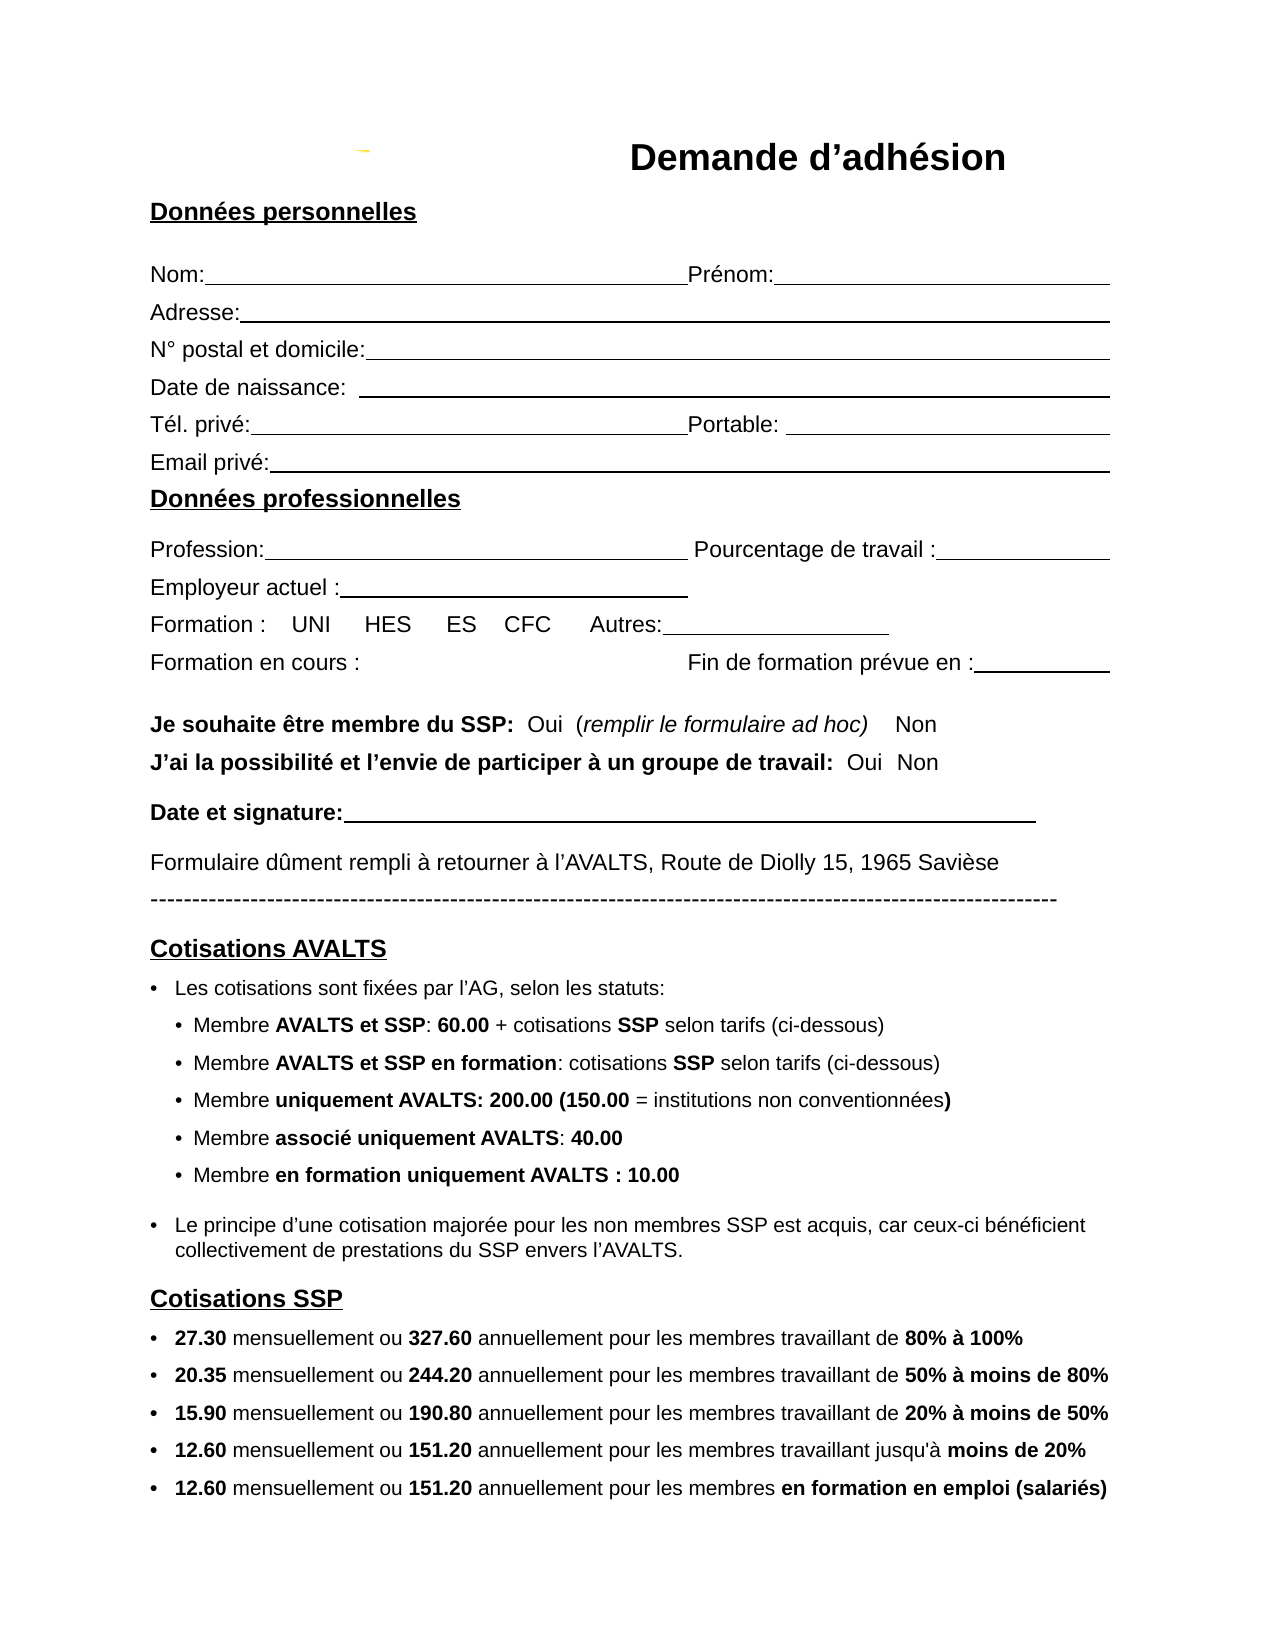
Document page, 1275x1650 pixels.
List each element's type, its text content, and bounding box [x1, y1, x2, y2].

list Membre AVALTS et SSP: 60.00 + cotisations SSP selon tarifs (ci-dessous) [175, 1012, 1125, 1037]
text Email privé: [150, 450, 1125, 475]
text Demande d’adhésion [150, 150, 1125, 175]
text Formation en cours : Fin de formation prévue en : [150, 650, 1125, 675]
text Date et signature: [150, 800, 1125, 825]
text Données personnelles [150, 200, 1125, 225]
text N° postal et domicile: [150, 337, 1125, 362]
text Cotisations AVALTS [150, 937, 1125, 962]
list 20.35 mensuellement ou 244.20 annuellement pour les membres travaillant de 50% à moins de 80% [150, 1362, 1125, 1387]
text Formulaire dûment rempli à retourner à l’AVALTS, Route de Diolly 15, 1965 Savièse [150, 850, 1125, 875]
list Membre uniquement AVALTS: 200.00 (150.00 = institutions non conventionnées) [175, 1087, 1125, 1112]
text Employeur actuel : [150, 575, 1125, 600]
list Les cotisations sont fixées par l’AG, selon les statuts: [150, 975, 1125, 1000]
text Date de naissance: [150, 375, 1125, 400]
list Membre en formation uniquement AVALTS : 10.00 [175, 1162, 1125, 1187]
list 15.90 mensuellement ou 190.80 annuellement pour les membres travaillant de 20% à moins de 50% [150, 1400, 1125, 1425]
text Profession: Pourcentage de travail : [150, 537, 1125, 562]
list Membre AVALTS et SSP en formation: cotisations SSP selon tarifs (ci-dessous) [175, 1050, 1125, 1075]
text Adresse: [150, 300, 1125, 325]
list 12.60 mensuellement ou 151.20 annuellement pour les membres en formation en emploi (salariés) [150, 1475, 1125, 1500]
text ------------------------------------------------------------------------------------------------------------- [150, 887, 1125, 912]
text Tél. privé: Portable: [150, 412, 1125, 437]
list 12.60 mensuellement ou 151.20 annuellement pour les membres travaillant jusqu'à moins de 20% [150, 1437, 1125, 1462]
list Membre associé uniquement AVALTS: 40.00 [175, 1125, 1125, 1150]
text J’ai la possibilité et l’envie de participer à un groupe de travail: Oui Non [150, 750, 1125, 775]
list Le principe d’une cotisation majorée pour les non membres SSP est acquis, car ceux-ci bénéficient collectivement de prestations du SSP envers l’AVALTS. [150, 1212, 1125, 1262]
text Cotisations SSP [150, 1287, 1125, 1312]
text Nom: Prénom: [150, 262, 1125, 287]
text Formation : UNI HES ES CFC Autres: [150, 612, 1125, 637]
text Données professionnelles [150, 487, 1125, 512]
text Je souhaite être membre du SSP: Oui (remplir le formulaire ad hoc) Non [150, 712, 1125, 737]
list 27.30 mensuellement ou 327.60 annuellement pour les membres travaillant de 80% à 100% [150, 1325, 1125, 1350]
